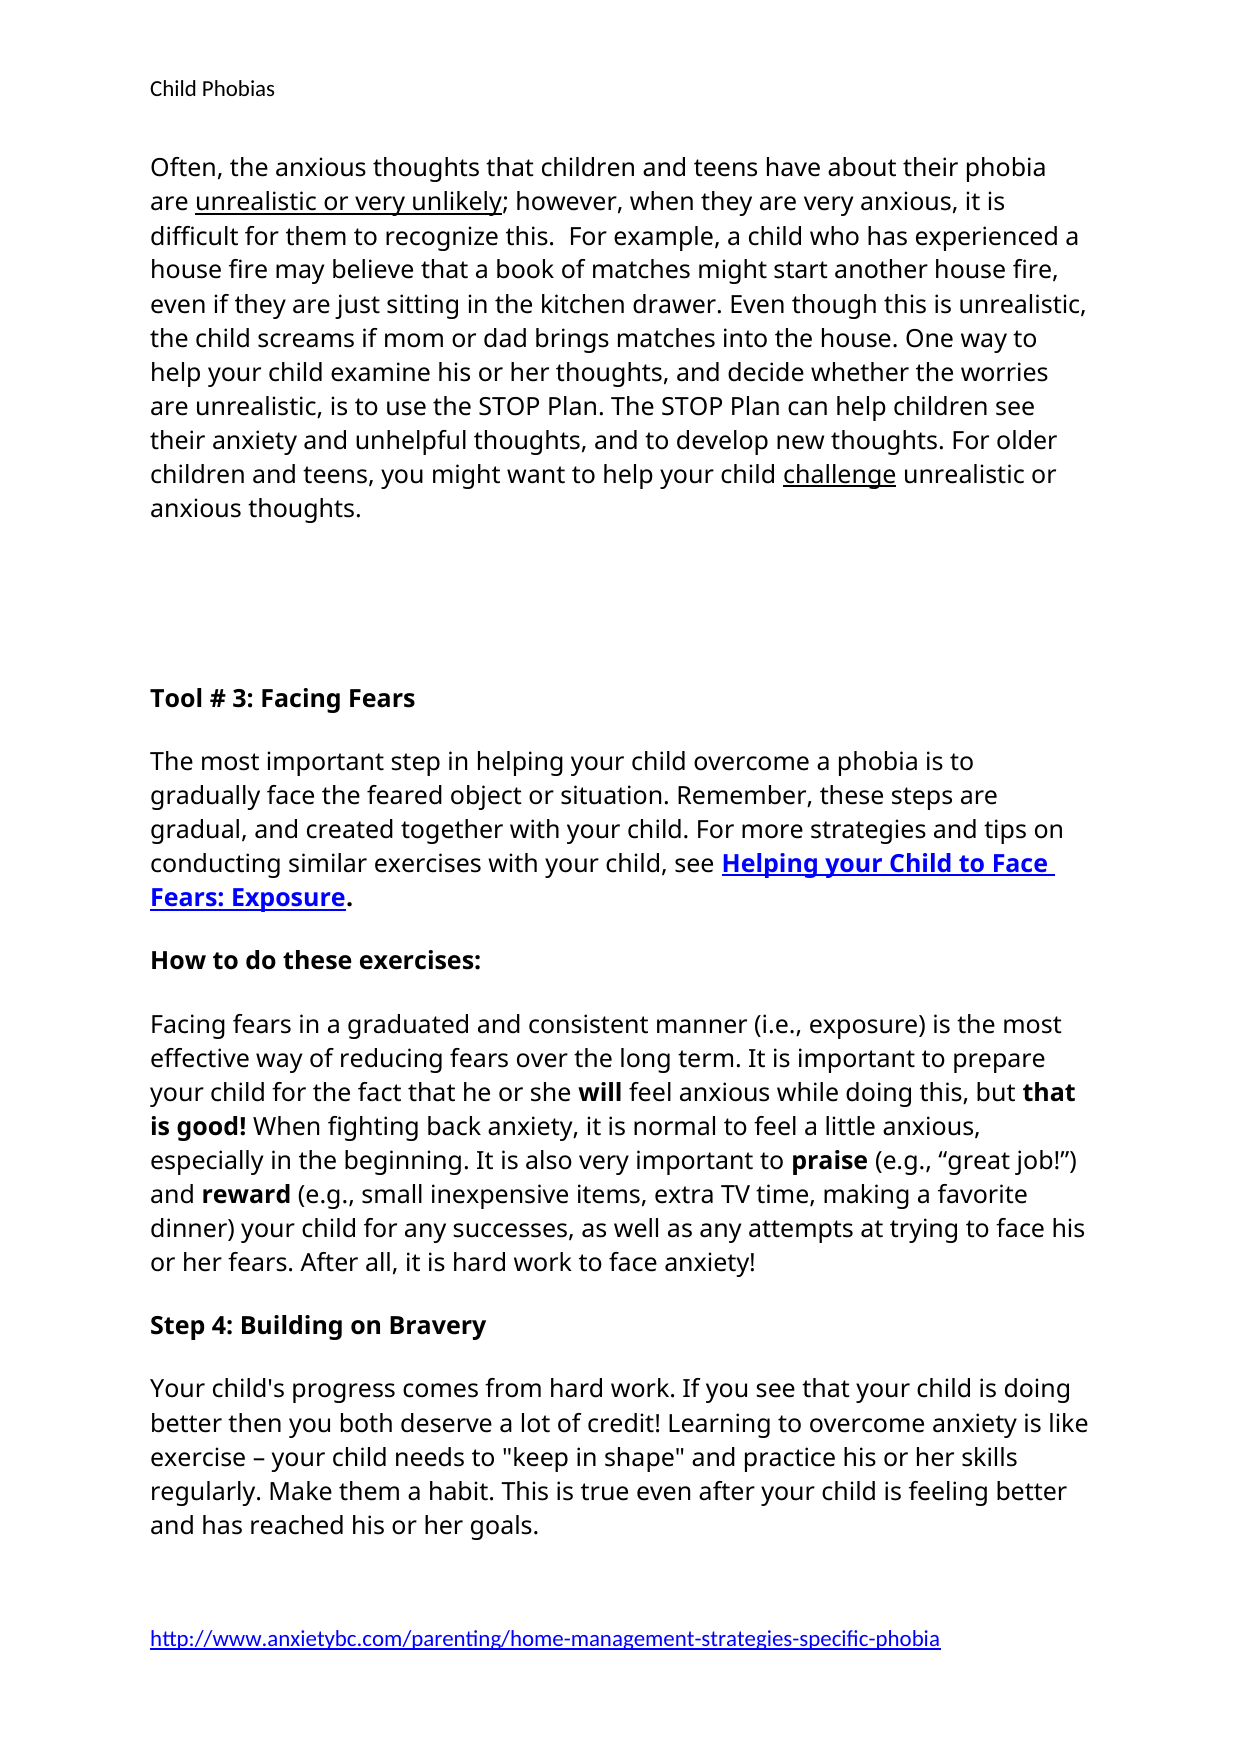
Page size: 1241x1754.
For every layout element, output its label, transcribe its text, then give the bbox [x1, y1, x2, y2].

text Often, the anxious thoughts that children and teens have about their phobia are unrealistic or very unlikely; however, when they are very anxious, it is difficult for them to recognize this. For example, a child who has experienced a house fire may believe that a book of matches might start another house fire, even if they are just sitting in the kitchen drawer. Even though this is unrealistic, the child screams if mom or dad brings matches into the house. One way to help your child examine his or her thoughts, and decide whether the worries are unrealistic, is to use the STOP Plan. The STOP Plan can help children see their anxiety and unhelpful thoughts, and to develop new thoughts. For older children and teens, you might want to help your child challenge unrealistic or anxious thoughts. [150, 150, 1090, 525]
text How to do these exercises: [150, 943, 1090, 977]
text Tool # 3: Facing Fears [150, 680, 1090, 714]
text Your child's progress comes from hard work. If you see that your child is doing better then you both deserve a lot of credit! Learning to overcome anxiety is like exercise – your child needs to "keep in shape" and practice his or her skills regularly. Make them a habit. This is true even after your child is feeling better and has reached his or her goals. [150, 1371, 1090, 1541]
text The most important step in helping your child overcome a phobia is to gradually face the feared object or situation. Remember, these steps are gradual, and created together with your child. For more strategies and tips on conducting similar exercises with your child, see Helping your Child to Face Fears: Exposure. [150, 743, 1090, 914]
text Facing fears in a graduated and consistent manner (i.e., exposure) is the most effective way of reducing fears over the long term. It is important to prepare your child for the fact that he or she will feel anxious while doing this, but that is good! When fighting back anxiety, it is normal to feel a little anxious, especially in the beginning. It is also very important to praise (e.g., “great job!”) and reward (e.g., small inexpensive items, extra TV time, making a favorite dinner) your child for any successes, as well as any attempts at trying to face his or her fears. After all, it is hard work to face anxiety! [150, 1006, 1090, 1279]
text Step 4: Building on Bravery [150, 1308, 1090, 1342]
